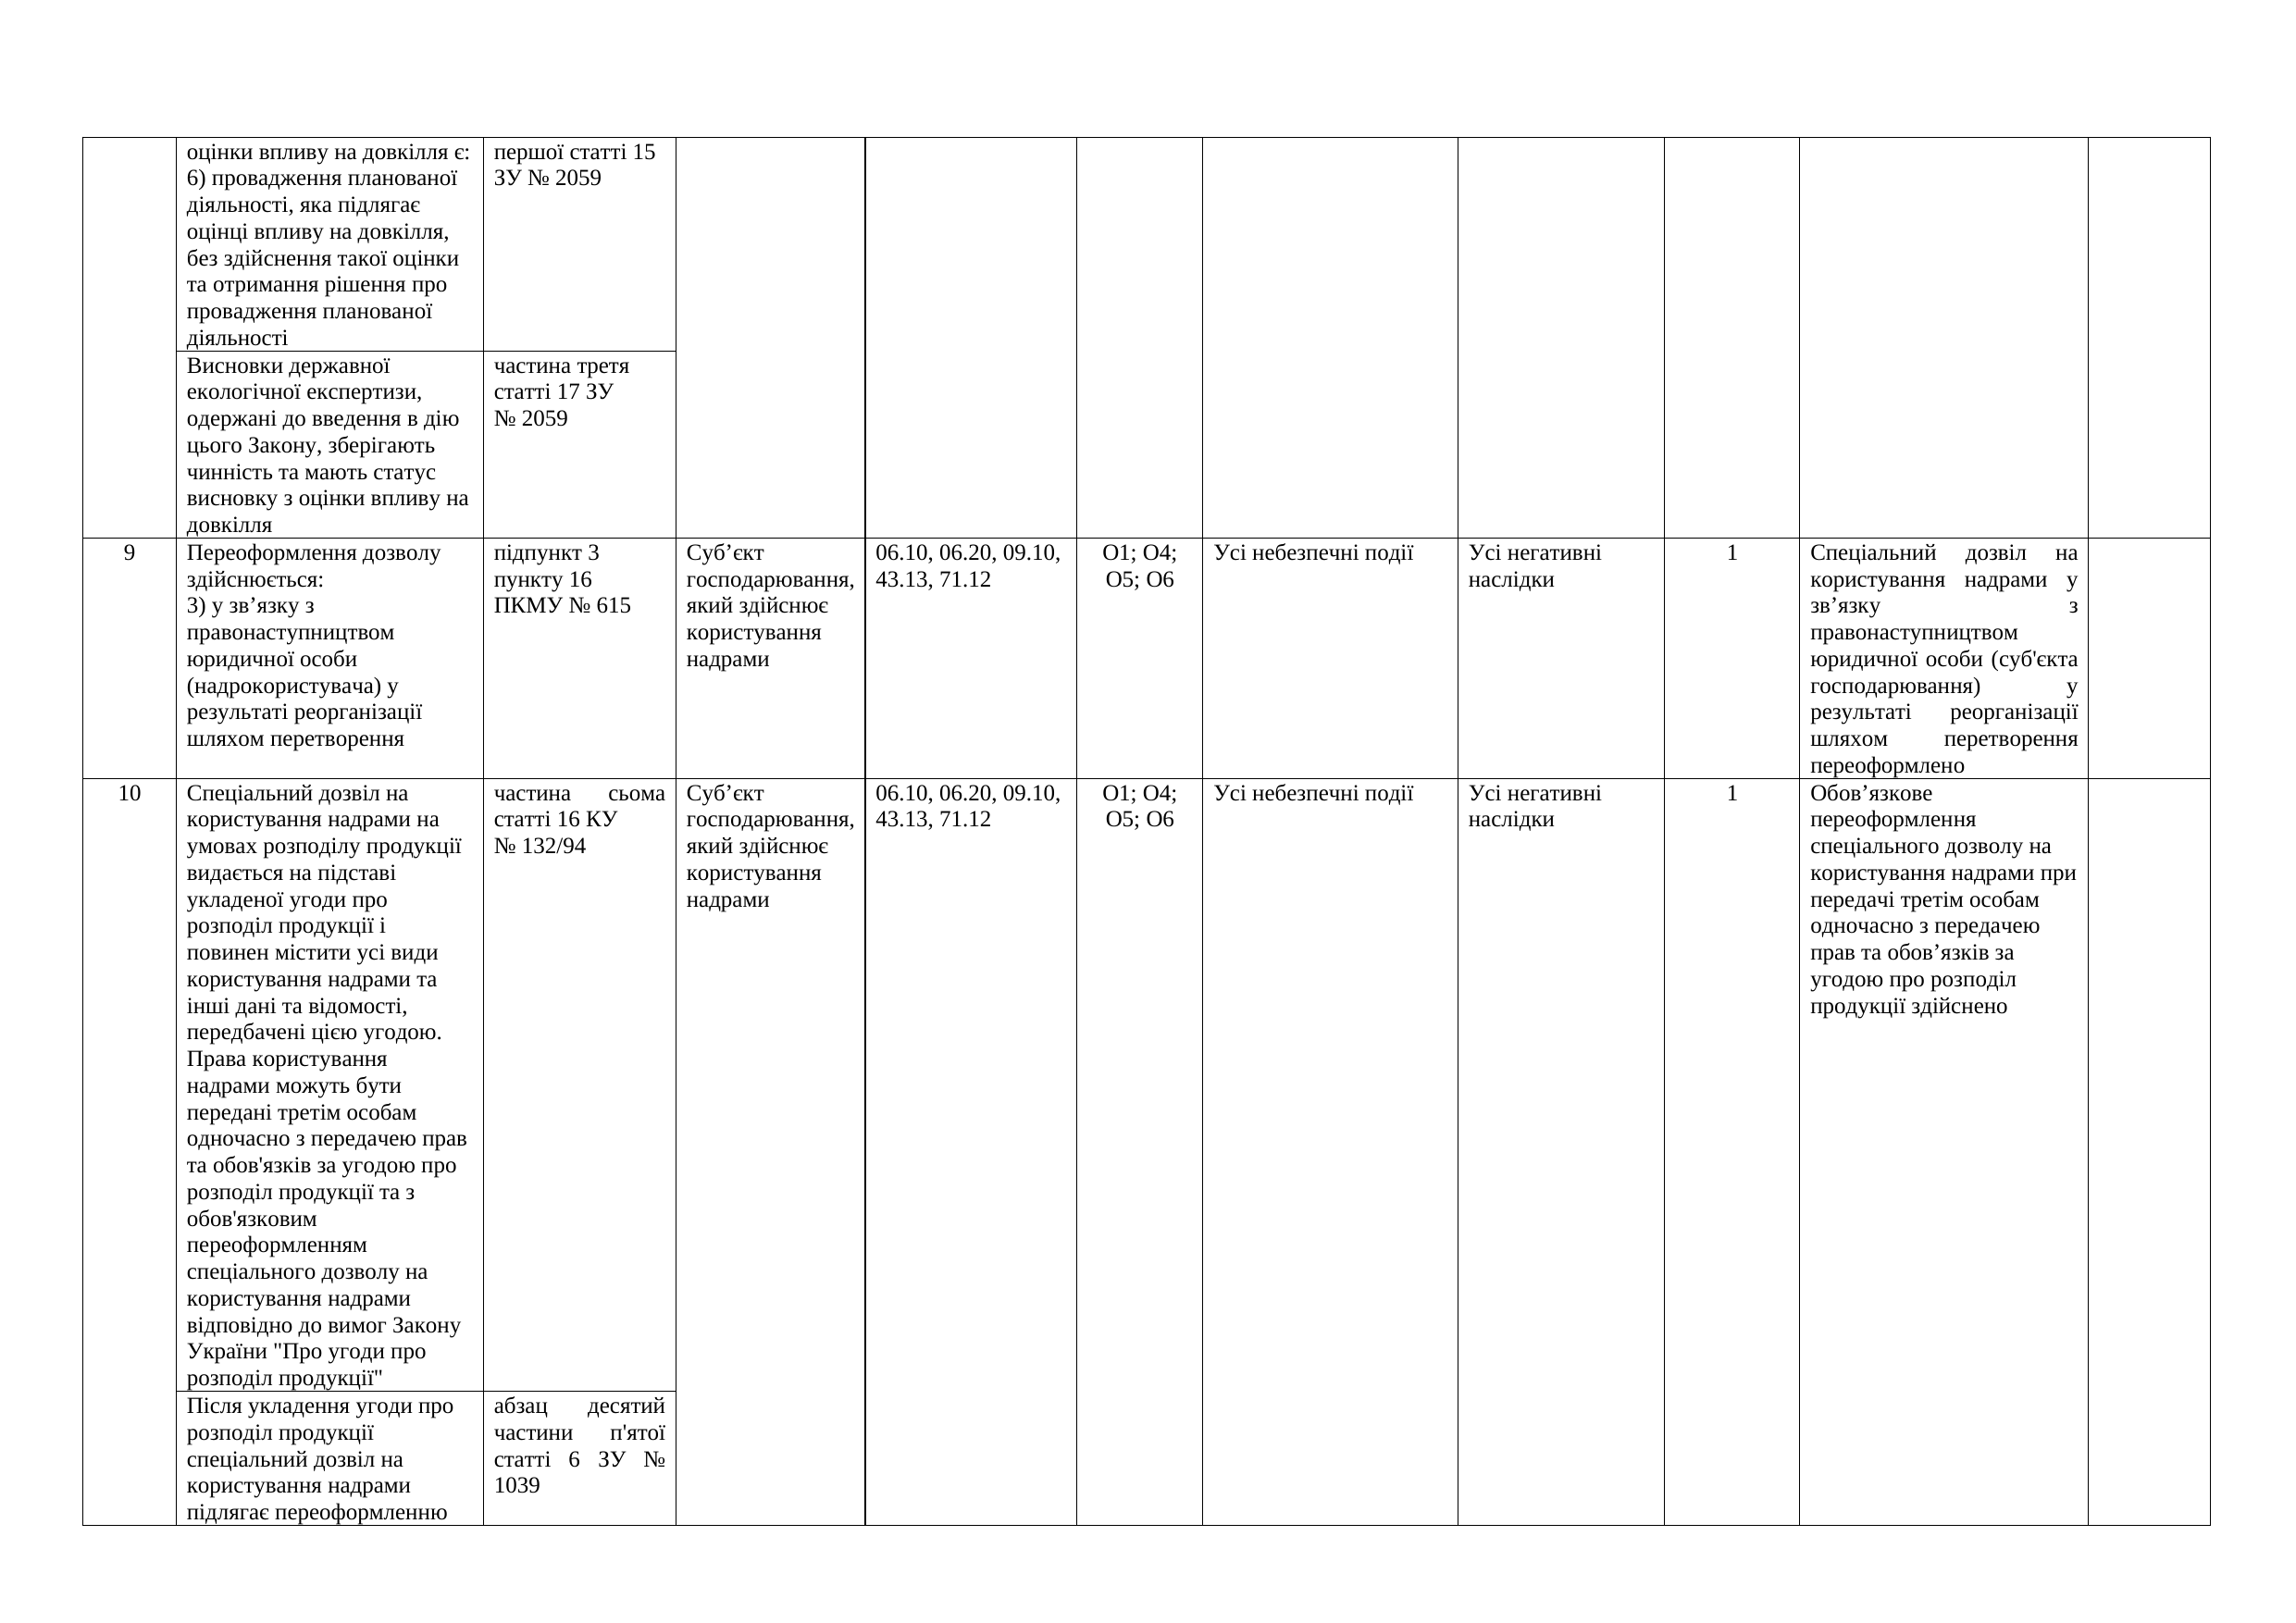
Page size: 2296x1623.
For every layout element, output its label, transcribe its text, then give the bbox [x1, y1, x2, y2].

table_cell підпункт 3 пункту 16 ПКМУ № 615 [484, 539, 676, 778]
table_cell Переоформлення дозволу здійснюється: 3) у зв’язку з правонаступництвом юридичної особи (надрокористувача) у результаті реорганізації шляхом перетворення [177, 539, 483, 778]
table_cell Суб’єкт господарювання, який здійснює користування надрами [676, 779, 864, 1525]
table_cell частина третя статті 17 ЗУ № 2059 [484, 352, 676, 538]
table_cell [484, 138, 676, 351]
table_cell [177, 138, 483, 351]
table_cell 1 [1665, 779, 1799, 1525]
table_cell 1 [1665, 539, 1799, 778]
table_cell 06.10, 06.20, 09.10, 43.13, 71.12 [866, 779, 1076, 1525]
table_cell [2089, 779, 2210, 1525]
table_cell 10 [83, 779, 176, 1525]
table_cell Спеціальний дозвіл на користування надрами на умовах розподілу продукції видається на підставі укладеної угоди про розподіл продукції і повинен містити усі види користування надрами та інші дані та відомості, передбачені цією угодою. Права користування надрами можуть бути передані третім особам одночасно з передачею прав та обов'язків за угодою про розподіл продукції та з обов'язковим переоформленням спеціального дозволу на користування надрами відповідно до вимог Закону України "Про угоди про розподіл продукції" [177, 779, 483, 1391]
table_cell О1; О4; О5; О6 [1077, 779, 1202, 1525]
table_cell Усі небезпечні події [1203, 779, 1458, 1525]
table_cell Обов’язкове переоформлення спеціального дозволу на користування надрами при передачі третім особам одночасно з передачею прав та обов’язків за угодою про розподіл продукції здійснено [1800, 779, 2088, 1525]
table_cell 9 [83, 539, 176, 778]
table_cell О1; О4; О5; О6 [1077, 539, 1202, 778]
table_cell частина сьома статті 16 КУ № 132/94 [484, 779, 676, 1391]
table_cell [484, 1392, 676, 1525]
table_cell Усі небезпечні події [1203, 539, 1458, 778]
table_cell 06.10, 06.20, 09.10, 43.13, 71.12 [866, 539, 1076, 778]
table_cell [2089, 539, 2210, 778]
table_cell Усі негативні наслідки [1458, 779, 1664, 1525]
table_cell Висновки державної екологічної експертизи, одержані до введення в дію цього Закону, зберігають чинність та мають статус висновку з оцінки впливу на довкілля [177, 352, 483, 538]
table_cell Суб’єкт господарювання, який здійснює користування надрами [676, 539, 864, 778]
table_cell Усі негативні наслідки [1458, 539, 1664, 778]
table_cell Спеціальний дозвіл на користування надрами у зв’язку з правонаступництвом юридичної особи (суб'єкта господарювання) у результаті реорганізації шляхом перетворення переоформлено [1800, 539, 2088, 778]
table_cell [177, 1392, 483, 1525]
